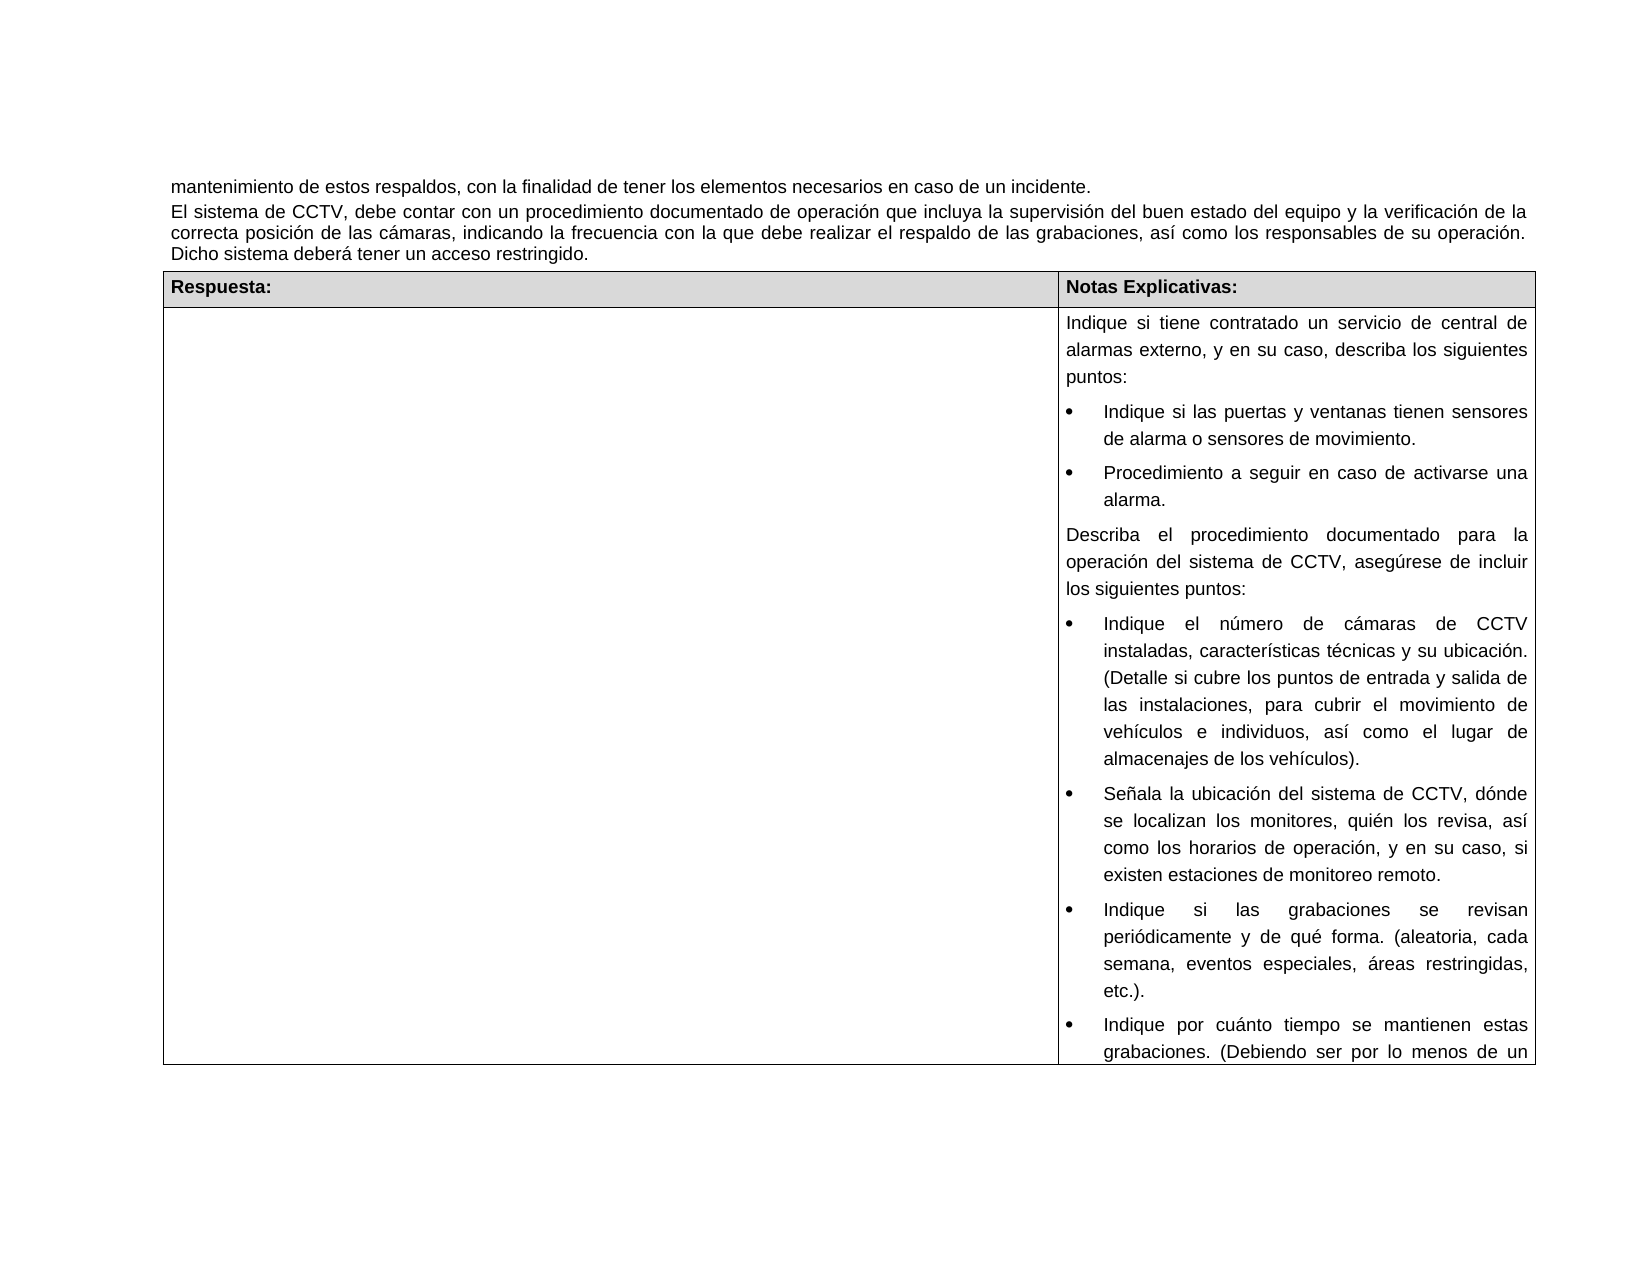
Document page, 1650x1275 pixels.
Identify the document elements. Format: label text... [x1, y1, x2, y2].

table_cell [164, 308, 1058, 1064]
table_header Notas Explicativas: [1059, 272, 1535, 307]
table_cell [163, 177, 1536, 269]
table_header Respuesta: [164, 272, 1058, 307]
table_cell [1059, 308, 1535, 1064]
